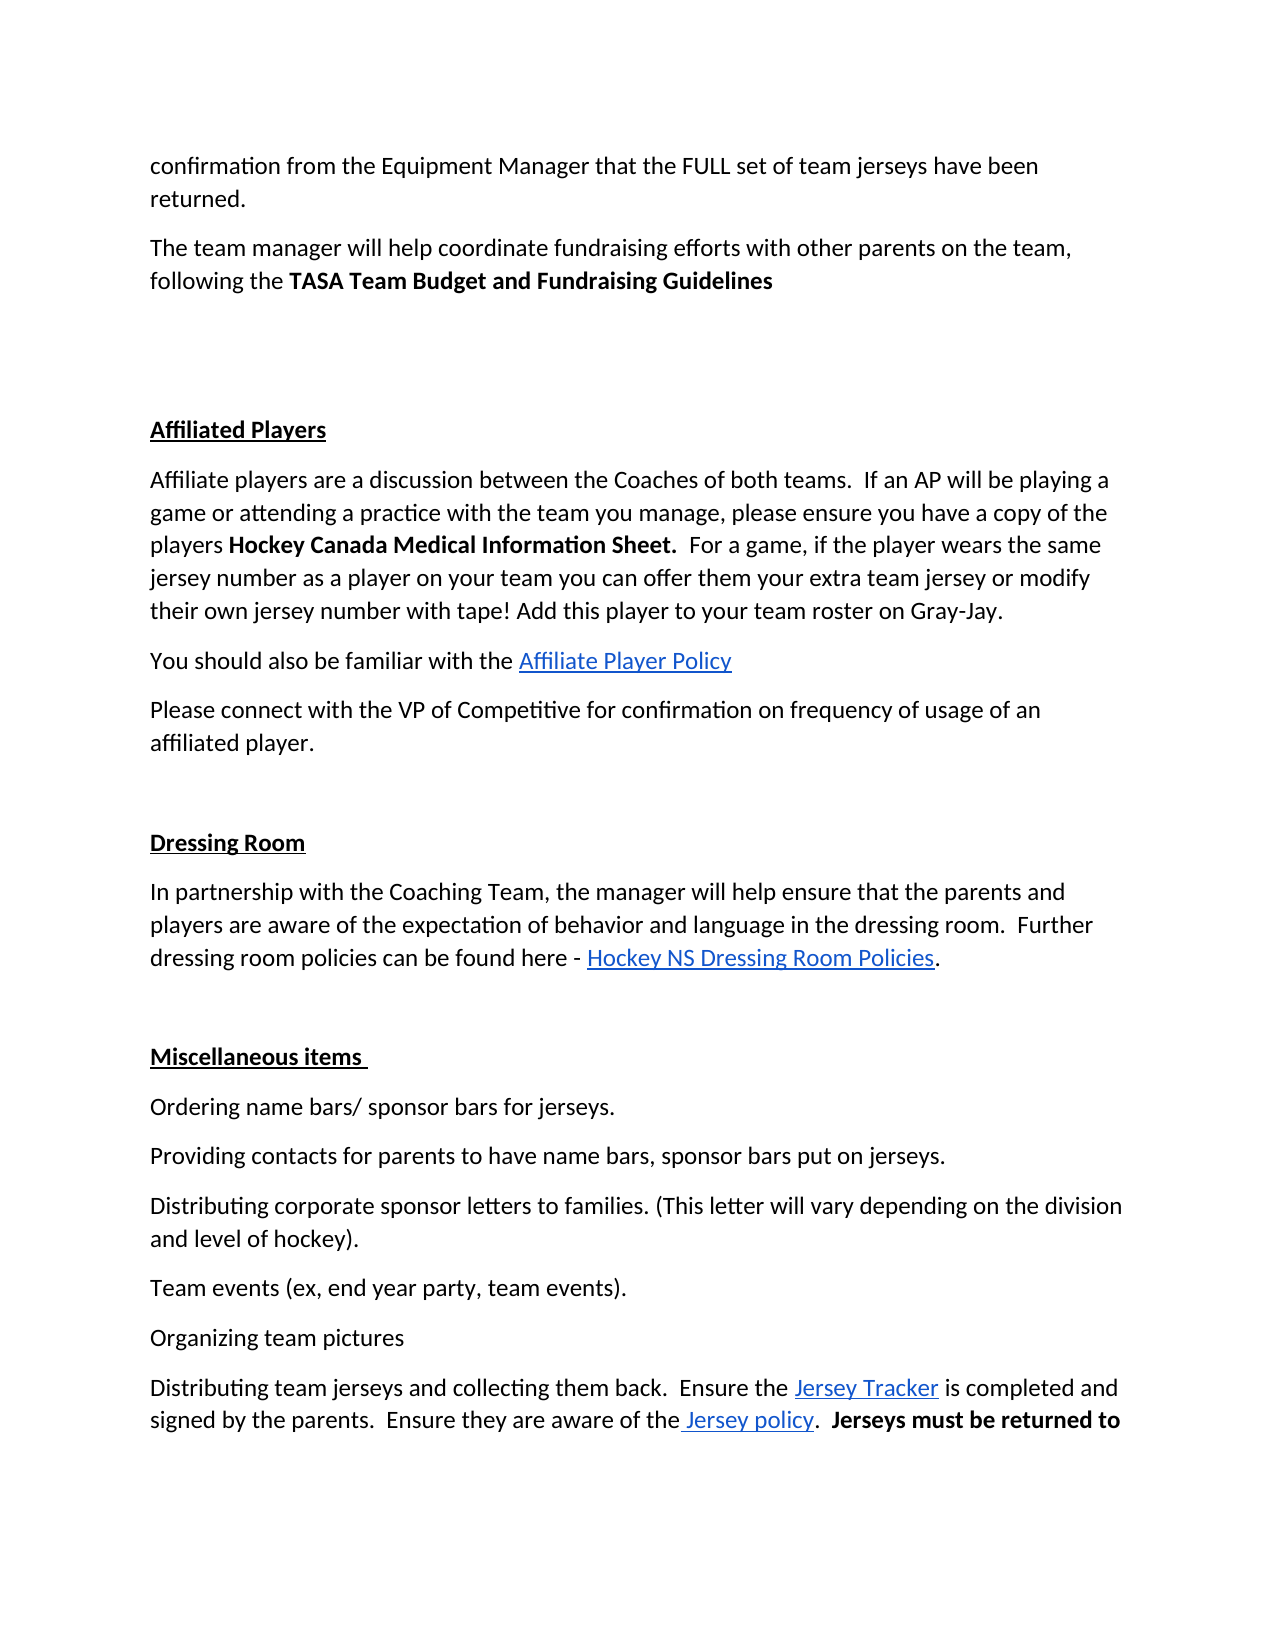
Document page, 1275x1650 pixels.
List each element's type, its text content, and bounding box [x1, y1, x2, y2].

text You should also be familiar with the Affiliate Player Policy [150, 645, 1125, 676]
text Providing contacts for parents to have name bars, sponsor bars put on jerseys. [150, 1140, 1125, 1171]
text Distributing corporate sponsor letters to families. (This letter will vary depending on the division and level of hockey). [150, 1190, 1125, 1253]
text Please connect with the VP of Competitive for confirmation on frequency of usage of an affiliated player. [150, 694, 1125, 758]
text Affiliated Players [150, 414, 1125, 445]
text In partnership with the Coaching Team, the manager will help ensure that the parents and players are aware of the expectation of behavior and language in the dressing room. Further dressing room policies can be found here - Hockey NS Dressing Room Policies. [150, 876, 1125, 973]
text Miscellaneous items [150, 1041, 1125, 1072]
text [150, 150, 1125, 213]
text The team manager will help coordinate fundraising efforts with other parents on the team, following the TASA Team Budget and Fundraising Guidelines [150, 232, 1125, 296]
text Dressing Room [150, 827, 1125, 857]
text Organizing team pictures [150, 1322, 1125, 1353]
text Affiliate players are a discussion between the Coaches of both teams. If an AP will be playing a game or attending a practice with the team you manage, please ensure you have a copy of the players Hockey Canada Medical Information Sheet. For a game, if the player wears the same jersey number as a player on your team you can offer them your extra team jersey or modify their own jersey number with tape! Add this player to your team roster on Gray-Jay. [150, 464, 1125, 626]
text Ordering name bars/ sponsor bars for jerseys. [150, 1091, 1125, 1121]
text Team events (ex, end year party, team events). [150, 1272, 1125, 1303]
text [150, 1372, 1125, 1435]
